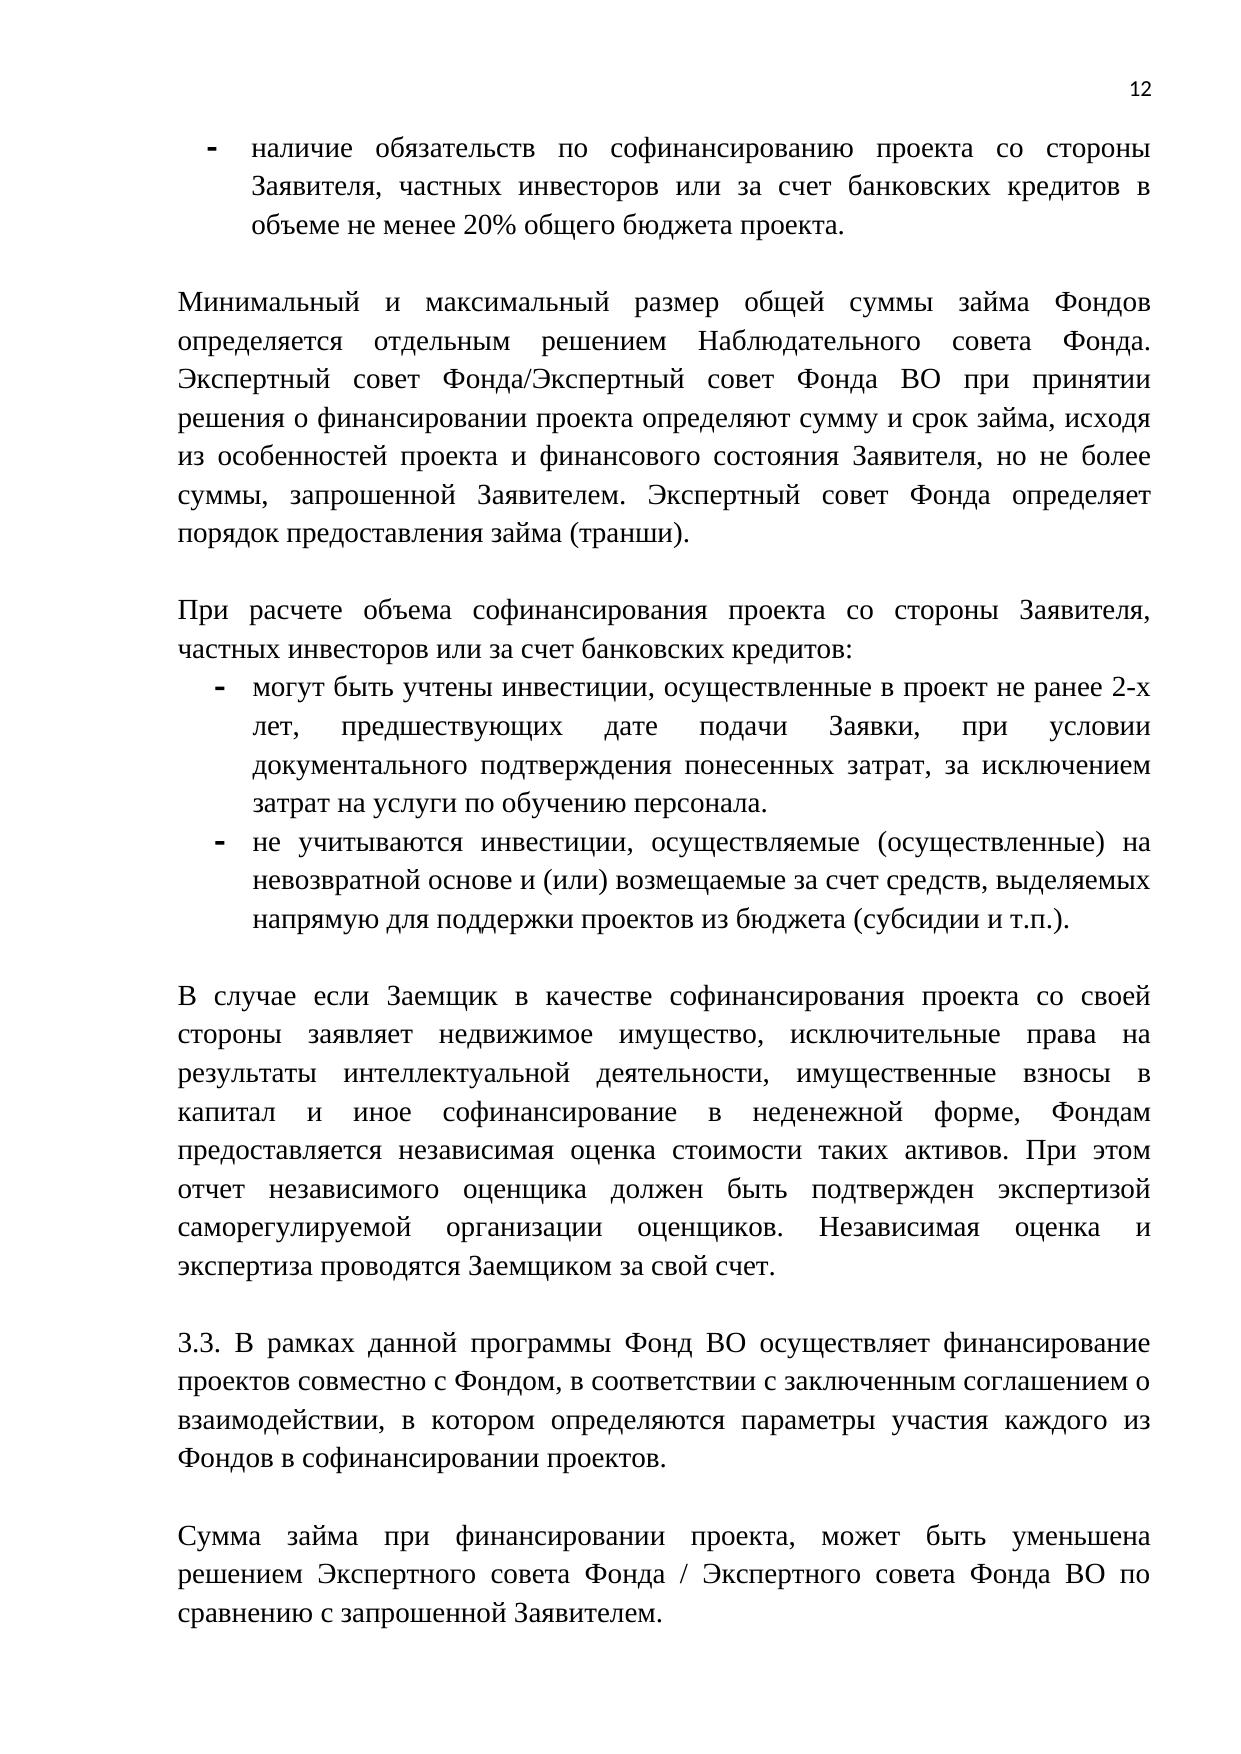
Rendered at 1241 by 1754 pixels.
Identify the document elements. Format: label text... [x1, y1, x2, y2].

list не учитываются инвестиции, осуществляемые (осуществленные) на невозвратной основе и (или) возмещаемые за счет средств, выделяемых напрямую для поддержки проектов из бюджета (субсидии и т.п.). [215, 824, 1152, 934]
text Сумма займа при финансировании проекта, может быть уменьшена решением Экспертного совета Фонда / Экспертного совета Фонда ВО по сравнению с запрошенной Заявителем. [177, 1518, 1152, 1628]
text В случае если Заемщик в качестве софинансирования проекта со своей стороны заявляет недвижимое имущество, исключительные права на результаты интеллектуальной деятельности, имущественные взносы в капитал и иное софинансирование в неденежной форме, Фондам предоставляется независимая оценка стоимости таких активов. При этом отчет независимого оценщика должен быть подтвержден экспертизой саморегулируемой организации оценщиков. Независимая оценка и экспертиза проводятся Заемщиком за свой счет. [177, 978, 1152, 1281]
text 3.3. В рамках данной программы Фонд ВО осуществляет финансирование проектов совместно с Фондом, в соответствии с заключенным соглашением о взаимодействии, в котором определяются параметры участия каждого из Фондов в софинансировании проектов. [177, 1325, 1152, 1474]
list наличие обязательств по софинансированию проекта со стороны Заявителя, частных инвесторов или за счет банковских кредитов в объеме не менее 20% общего бюджета проекта. [207, 130, 1152, 241]
list могут быть учтены инвестиции, осуществленные в проект не ранее 2-х лет, предшествующих дате подачи Заявки, при условии документального подтверждения понесенных затрат, за исключением затрат на услуги по обучению персонала. [215, 669, 1152, 819]
text При расчете объема софинансирования проекта со стороны Заявителя, частных инвесторов или за счет банковских кредитов: [177, 592, 1152, 664]
text Минимальный и максимальный размер общей суммы займа Фондов определяется отдельным решением Наблюдательного совета Фонда. Экспертный совет Фонда/Экспертный совет Фонда ВО при принятии решения о финансировании проекта определяют сумму и срок займа, исходя из особенностей проекта и финансового состояния Заявителя, но не более суммы, запрошенной Заявителем. Экспертный совет Фонда определяет порядок предоставления займа (транши). [177, 284, 1152, 549]
